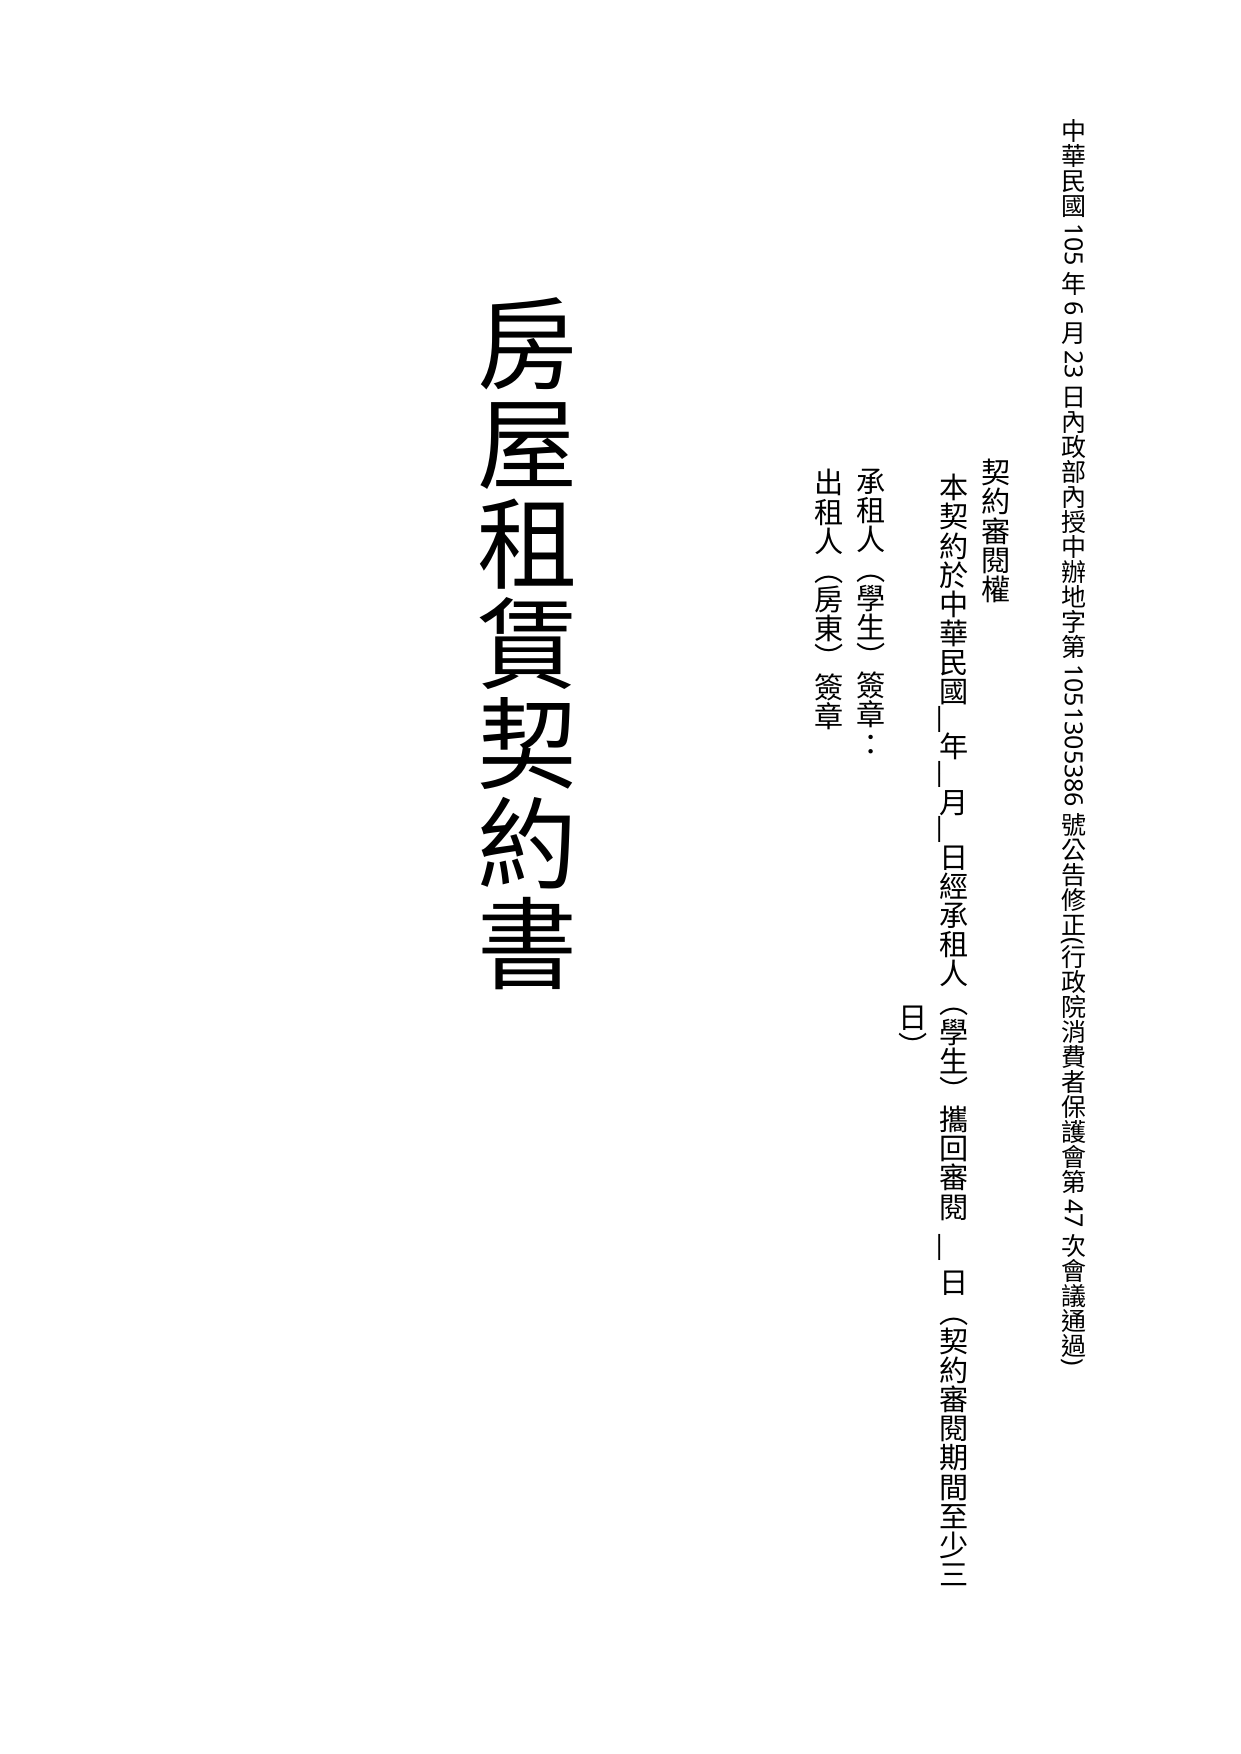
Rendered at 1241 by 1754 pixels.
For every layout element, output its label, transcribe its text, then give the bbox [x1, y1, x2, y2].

text 出租人（房東）簽章 [808, 118, 850, 1602]
text 契約審閱權 [975, 118, 1017, 1602]
text 本契約於中華民國__年__月__日經承租人（學生）攜回審閱 __ 日（契約審閱期間至少三日） [892, 459, 975, 1602]
text 內政部內授中辦地字第1051305386號公告修正(行政院消費者保護會第47次會議通過) [1056, 118, 1092, 1602]
text 承租人（學生）簽章： [850, 118, 892, 1602]
text 房屋租賃契約書 [455, 118, 600, 1602]
